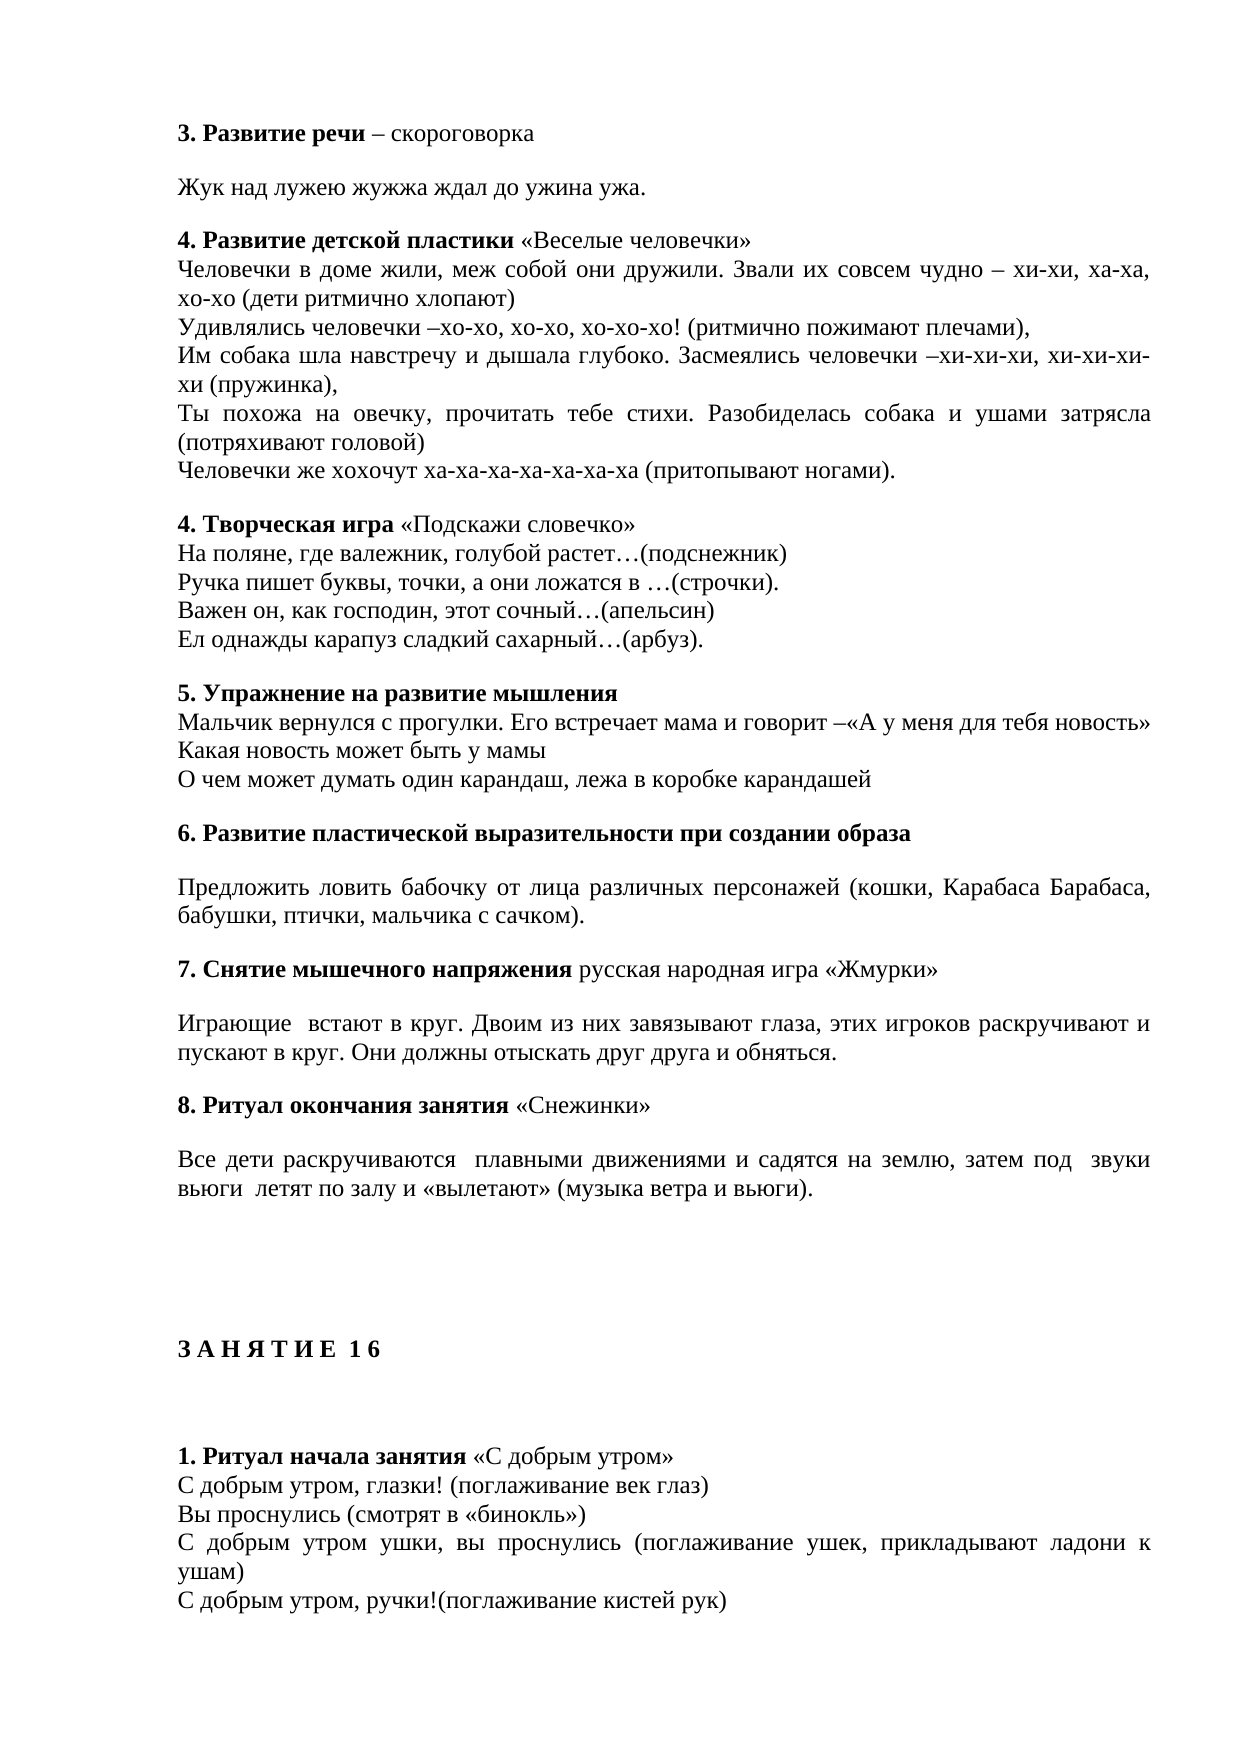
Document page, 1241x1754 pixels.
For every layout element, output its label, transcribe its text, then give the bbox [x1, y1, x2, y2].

text З А Н Я Т И Е 1 6 [177, 1334, 1152, 1362]
text 7. Снятие мышечного напряжения русская народная игра «Жмурки» [177, 954, 1152, 983]
text Все дети раскручиваются плавными движениями и садятся на землю, затем под звуки вьюги летят по залу и «вылетают» (музыка ветра и вьюги). [177, 1144, 1152, 1202]
text 3. Развитие речи – скороговорка [177, 118, 1152, 147]
text 1. Ритуал начала занятия «С добрым утром» [177, 1441, 1152, 1470]
text 6. Развитие пластической выразительности при создании образа [177, 818, 1152, 847]
text Ты похожа на овечку, прочитать тебе стихи. Разобиделась собака и ушами затрясла (потряхивают головой) [177, 398, 1152, 456]
text С добрым утром, ручки!(поглаживание кистей рук) [177, 1585, 1152, 1614]
text С добрым утром ушки, вы проснулись (поглаживание ушек, прикладывают ладони к ушам) [177, 1527, 1152, 1585]
text Ел однажды карапуз сладкий сахарный…(арбуз). [177, 624, 1152, 653]
text С добрым утром, глазки! (поглаживание век глаз) [177, 1470, 1152, 1499]
text Удивлялись человечки –хо-хо, хо-хо, хо-хо-хо! (ритмично пожимают плечами), [177, 312, 1152, 341]
text Мальчик вернулся с прогулки. Его встречает мама и говорит –«А у меня для тебя новость» Какая новость может быть у мамы [177, 707, 1152, 764]
text 8. Ритуал окончания занятия «Снежинки» [177, 1091, 1152, 1119]
text Жук над лужею жужжа ждал до ужина ужа. [177, 172, 1152, 201]
text Человечки же хохочут ха-ха-ха-ха-ха-ха-ха (притопывают ногами). [177, 456, 1152, 484]
text На поляне, где валежник, голубой растет…(подснежник) [177, 538, 1152, 567]
text О чем может думать один карандаш, лежа в коробке карандашей [177, 764, 1152, 793]
text Человечки в доме жили, меж собой они дружили. Звали их совсем чудно – хи-хи, ха-ха, хо-хо (дети ритмично хлопают) [177, 254, 1152, 312]
text Им собака шла навстречу и дышала глубоко. Засмеялись человечки –хи-хи-хи, хи-хи-хи-хи (пружинка), [177, 341, 1152, 398]
text Предложить ловить бабочку от лица различных персонажей (кошки, Карабаса Барабаса, бабушки, птички, мальчика с сачком). [177, 872, 1152, 929]
text 5. Упражнение на развитие мышления [177, 678, 1152, 707]
text 4. Развитие детской пластики «Веселые человечки» [177, 226, 1152, 254]
text Вы проснулись (смотрят в «бинокль») [177, 1499, 1152, 1527]
text Играющие встают в круг. Двоим из них завязывают глаза, этих игроков раскручивают и пускают в круг. Они должны отыскать друг друга и обняться. [177, 1008, 1152, 1066]
text Ручка пишет буквы, точки, а они ложатся в …(строчки). [177, 567, 1152, 596]
text 4. Творческая игра «Подскажи словечко» [177, 509, 1152, 538]
text Важен он, как господин, этот сочный…(апельсин) [177, 596, 1152, 624]
